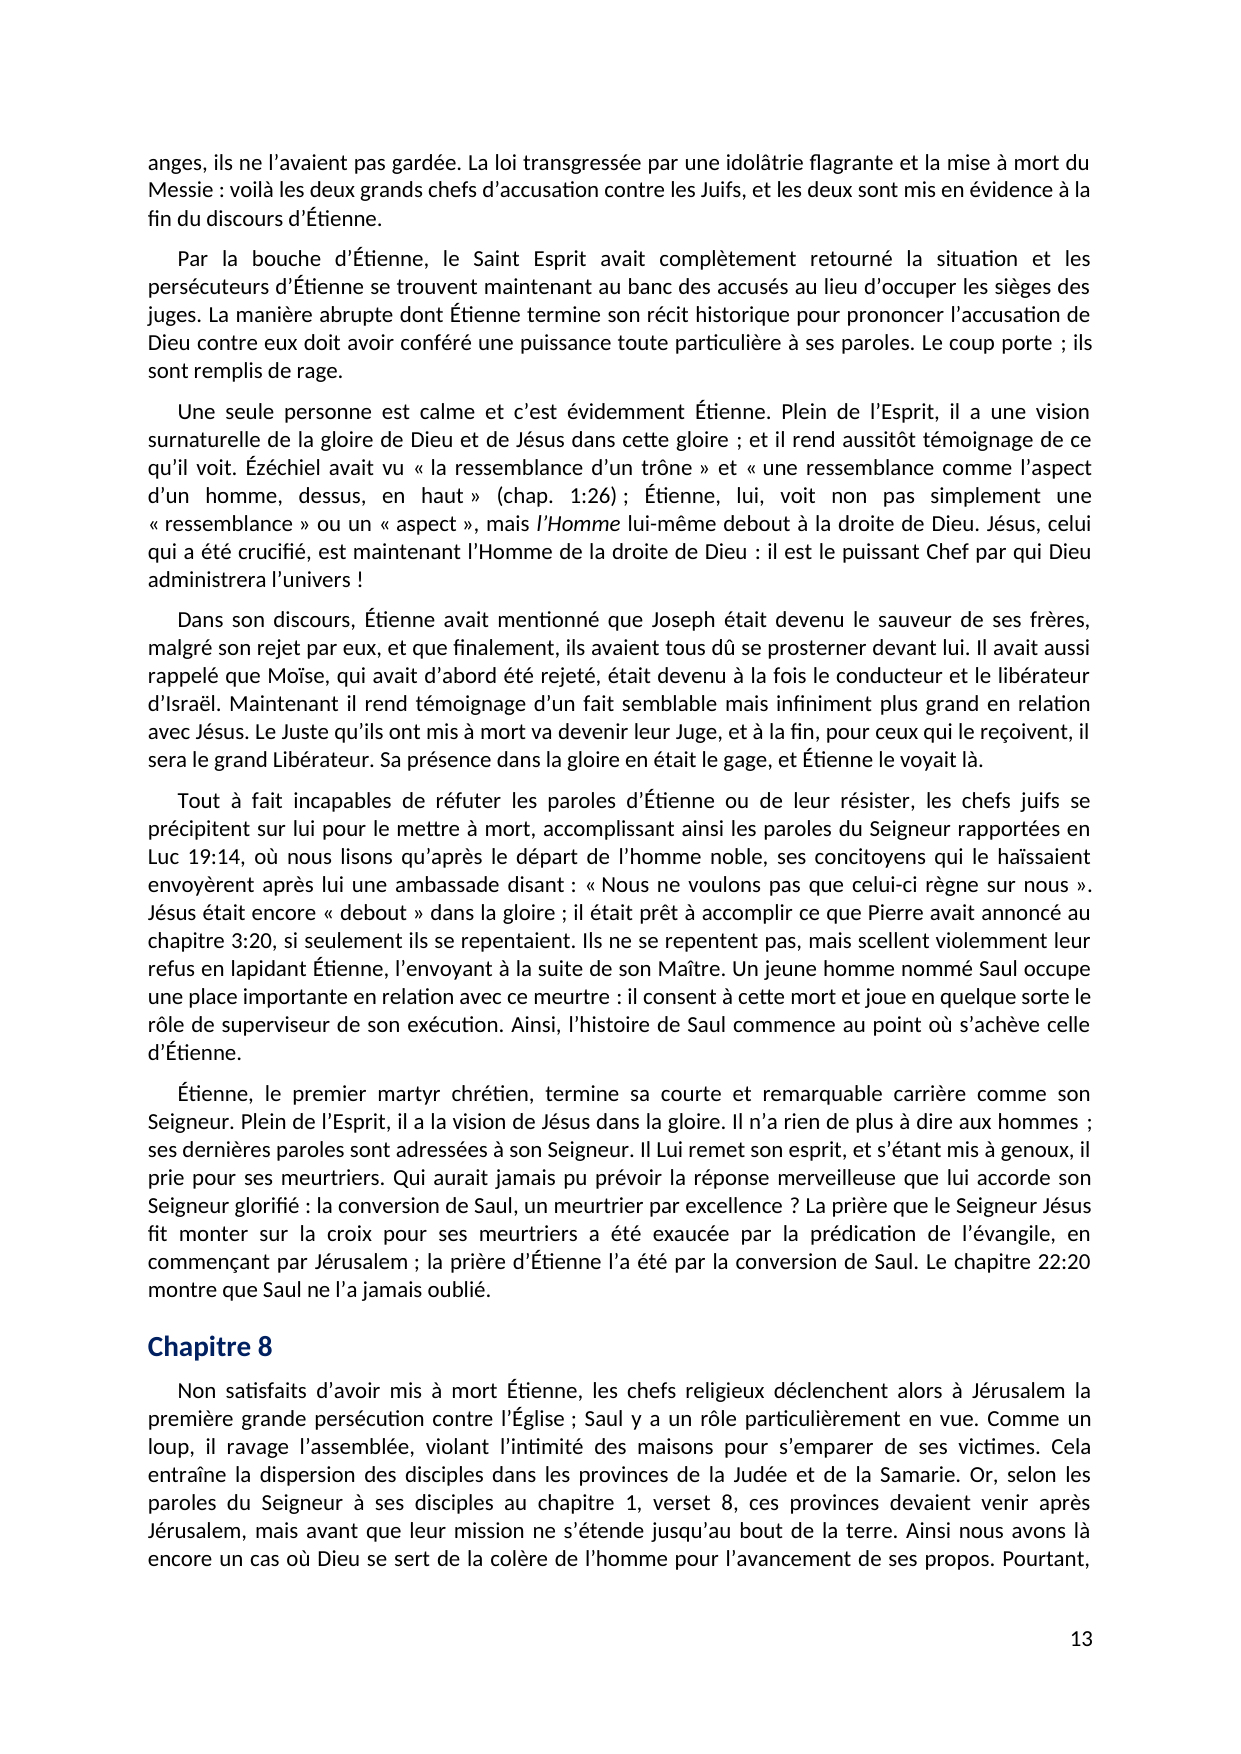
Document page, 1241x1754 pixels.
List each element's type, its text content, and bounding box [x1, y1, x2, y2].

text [148, 1376, 1093, 1572]
text Une seule personne est calme et c’est évidemment Étienne. Plein de l’Esprit, il a une vision surnaturelle de la gloire de Dieu et de Jésus dans cette gloire ; et il rend aussitôt témoignage de ce qu’il voit. Ézéchiel avait vu « la ressemblance d’un trône » et « une ressemblance comme l’aspect d’un homme, dessus, en haut » (chap. 1:26) ; Étienne, lui, voit non pas simplement une « ressemblance » ou un « aspect », mais l’Homme lui-même debout à la droite de Dieu. Jésus, celui qui a été crucifié, est maintenant l’Homme de la droite de Dieu : il est le puissant Chef par qui Dieu administrera l’univers ! [148, 397, 1093, 593]
text Tout à fait incapables de réfuter les paroles d’Étienne ou de leur résister, les chefs juifs se précipitent sur lui pour le mettre à mort, accomplissant ainsi les paroles du Seigneur rapportées en Luc 19:14, où nous lisons qu’après le départ de l’homme noble, ses concitoyens qui le haïssaient envoyèrent après lui une ambassade disant : « Nous ne voulons pas que celui-ci règne sur nous ». Jésus était encore « debout » dans la gloire ; il était prêt à accomplir ce que Pierre avait annoncé au chapitre 3:20, si seulement ils se repentaient. Ils ne se repentent pas, mais scellent violemment leur refus en lapidant Étienne, l’envoyant à la suite de son Maître. Un jeune homme nommé Saul occupe une place importante en relation avec ce meurtre : il consent à cette mort et joue en quelque sorte le rôle de superviseur de son exécution. Ainsi, l’histoire de Saul commence au point où s’achève celle d’Étienne. [148, 786, 1093, 1066]
text Par la bouche d’Étienne, le Saint Esprit avait complètement retourné la situation et les persécuteurs d’Étienne se trouvent maintenant au banc des accusés au lieu d’occuper les sièges des juges. La manière abrupte dont Étienne termine son récit historique pour prononcer l’accusation de Dieu contre eux doit avoir conféré une puissance toute particulière à ses paroles. Le coup porte ; ils sont remplis de rage. [148, 244, 1093, 384]
subtitle Chapitre 8 [148, 1328, 1093, 1363]
text Dans son discours, Étienne avait mentionné que Joseph était devenu le sauveur de ses frères, malgré son rejet par eux, et que finalement, ils avaient tous dû se prosterner devant lui. Il avait aussi rappelé que Moïse, qui avait d’abord été rejeté, était devenu à la fois le conducteur et le libérateur d’Israël. Maintenant il rend témoignage d’un fait semblable mais infiniment plus grand en relation avec Jésus. Le Juste qu’ils ont mis à mort va devenir leur Juge, et à la fin, pour ceux qui le reçoivent, il sera le grand Libérateur. Sa présence dans la gloire en était le gage, et Étienne le voyait là. [148, 605, 1093, 773]
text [148, 148, 1093, 232]
text Étienne, le premier martyr chrétien, termine sa courte et remarquable carrière comme son Seigneur. Plein de l’Esprit, il a la vision de Jésus dans la gloire. Il n’a rien de plus à dire aux hommes ; ses dernières paroles sont adressées à son Seigneur. Il Lui remet son esprit, et s’étant mis à genoux, il prie pour ses meurtriers. Qui aurait jamais pu prévoir la réponse merveilleuse que lui accorde son Seigneur glorifié : la conversion de Saul, un meurtrier par excellence ? La prière que le Seigneur Jésus fit monter sur la croix pour ses meurtriers a été exaucée par la prédication de l’évangile, en commençant par Jérusalem ; la prière d’Étienne l’a été par la conversion de Saul. Le chapitre 22:20 montre que Saul ne l’a jamais oublié. [148, 1079, 1093, 1303]
